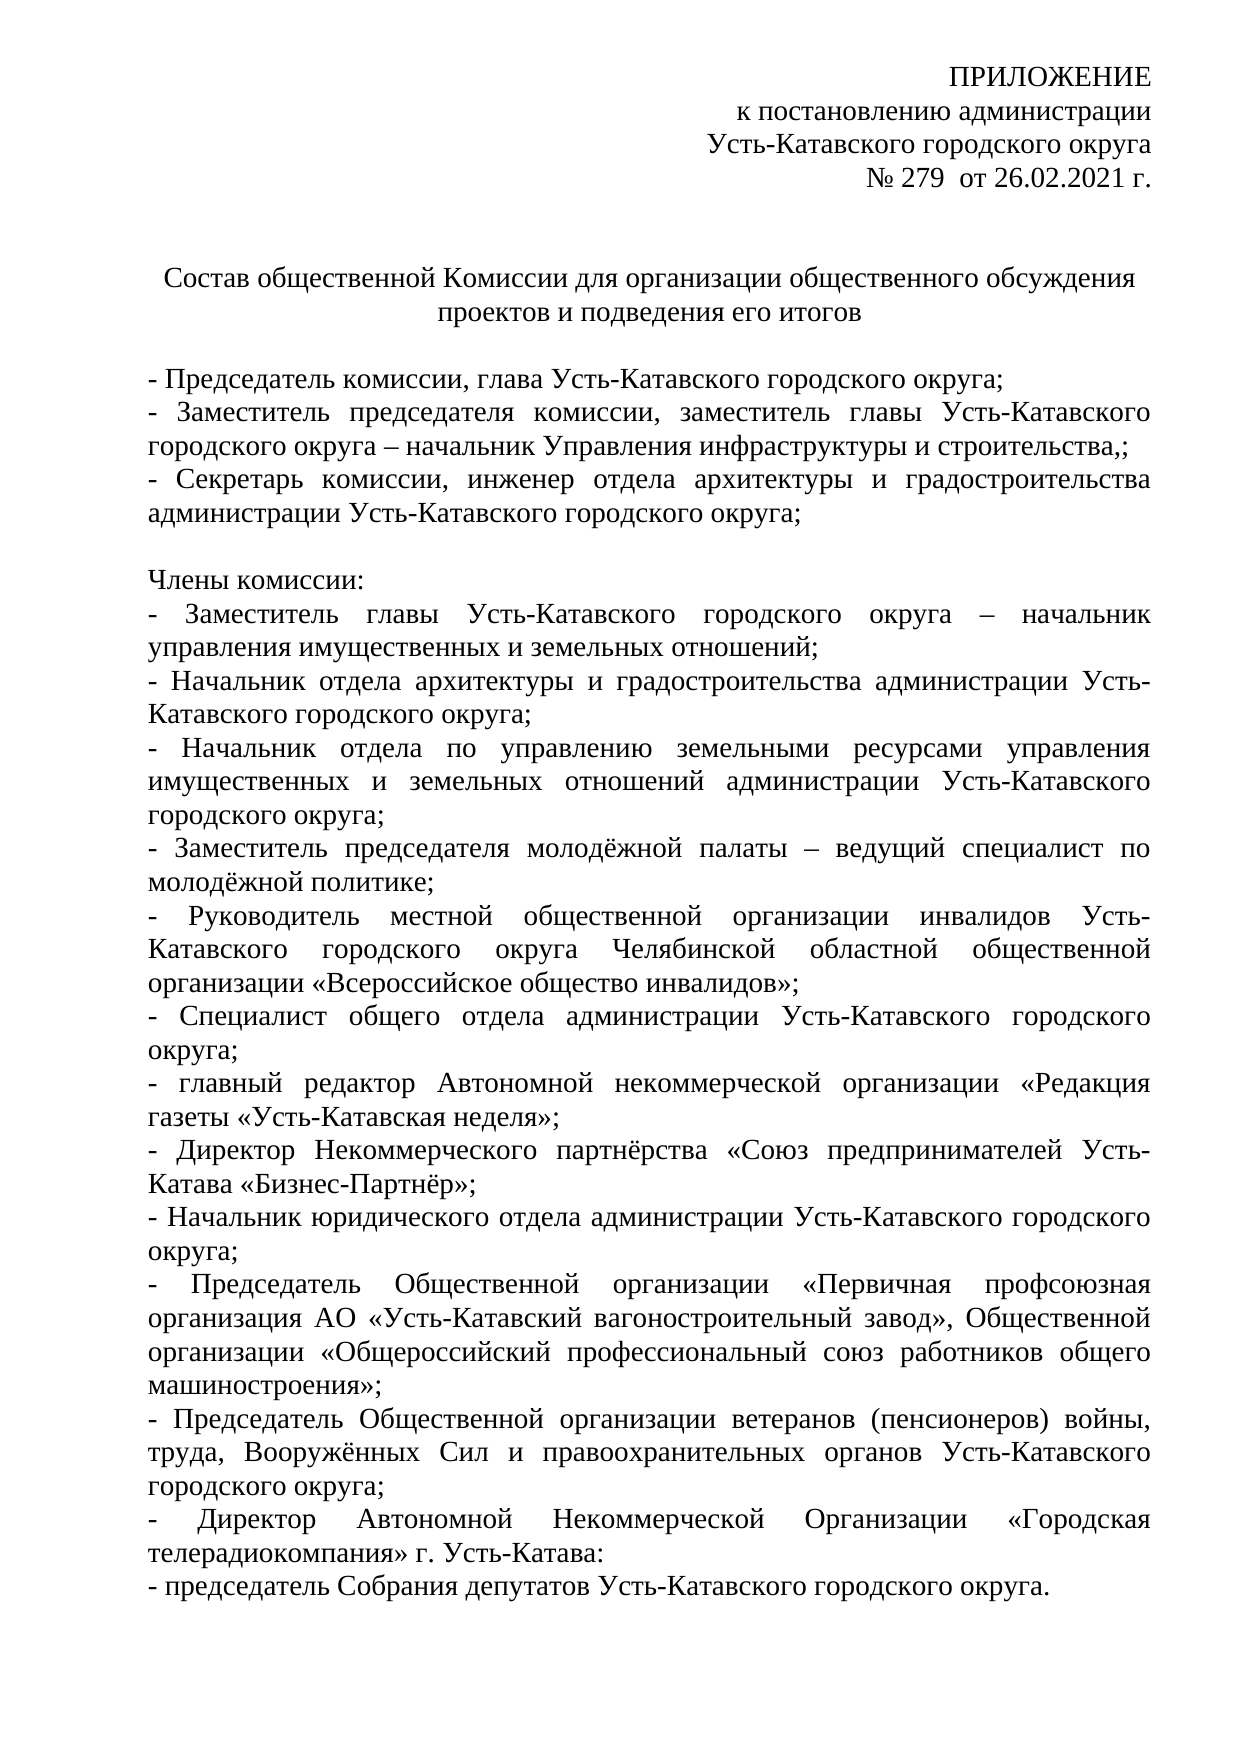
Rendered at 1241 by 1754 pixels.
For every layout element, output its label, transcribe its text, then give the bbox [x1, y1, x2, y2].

text - Заместитель председателя комиссии, заместитель главы Усть-Катавского городского округа – начальник Управления инфраструктуры и строительства,; [148, 394, 1152, 462]
text - Председатель Общественной организации ветеранов (пенсионеров) войны, труда, Вооружённых Сил и правоохранительных органов Усть-Катавского городского округа; [148, 1401, 1152, 1501]
text - Заместитель председателя молодёжной палаты – ведущий специалист по молодёжной политике; [148, 831, 1152, 898]
text - Специалист общего отдела администрации Усть-Катавского городского округа; [148, 998, 1152, 1065]
text - Начальник отдела архитектуры и градостроительства администрации Усть-Катавского городского округа; [148, 663, 1152, 730]
text к постановлению администрации [148, 93, 1152, 126]
text Состав общественной Комиссии для организации общественного обсуждения [148, 260, 1152, 294]
text - председатель Собрания депутатов Усть-Катавского городского округа. [148, 1568, 1152, 1602]
text - Директор Автономной Некоммерческой Организации «Городская телерадиокомпания» г. Усть-Катава: [148, 1501, 1152, 1568]
text - Начальник отдела по управлению земельными ресурсами управления имущественных и земельных отношений администрации Усть-Катавского городского округа; [148, 730, 1152, 831]
text - Председатель комиссии, глава Усть-Катавского городского округа; [148, 361, 1152, 394]
text Усть-Катавского городского округа [148, 126, 1152, 160]
text - Секретарь комиссии, инженер отдела архитектуры и градостроительства администрации Усть-Катавского городского округа; [148, 462, 1152, 529]
text - Руководитель местной общественной организации инвалидов Усть-Катавского городского округа Челябинской областной общественной организации «Всероссийское общество инвалидов»; [148, 898, 1152, 998]
text - Заместитель главы Усть-Катавского городского округа – начальник управления имущественных и земельных отношений; [148, 596, 1152, 663]
text Члены комиссии: [148, 562, 1152, 596]
text ПРИЛОЖЕНИЕ [148, 59, 1152, 93]
text - Директор Некоммерческого партнёрства «Союз предпринимателей Усть-Катава «Бизнес-Партнёр»; [148, 1132, 1152, 1199]
text № 279 от 26.02.2021 г. [148, 160, 1152, 193]
text - главный редактор Автономной некоммерческой организации «Редакция газеты «Усть-Катавская неделя»; [148, 1065, 1152, 1132]
text проектов и подведения его итогов [148, 294, 1152, 327]
text - Председатель Общественной организации «Первичная профсоюзная организация АО «Усть-Катавский вагоностроительный завод», Общественной организации «Общероссийский профессиональный союз работников общего машиностроения»; [148, 1267, 1152, 1401]
text - Начальник юридического отдела администрации Усть-Катавского городского округа; [148, 1199, 1152, 1267]
